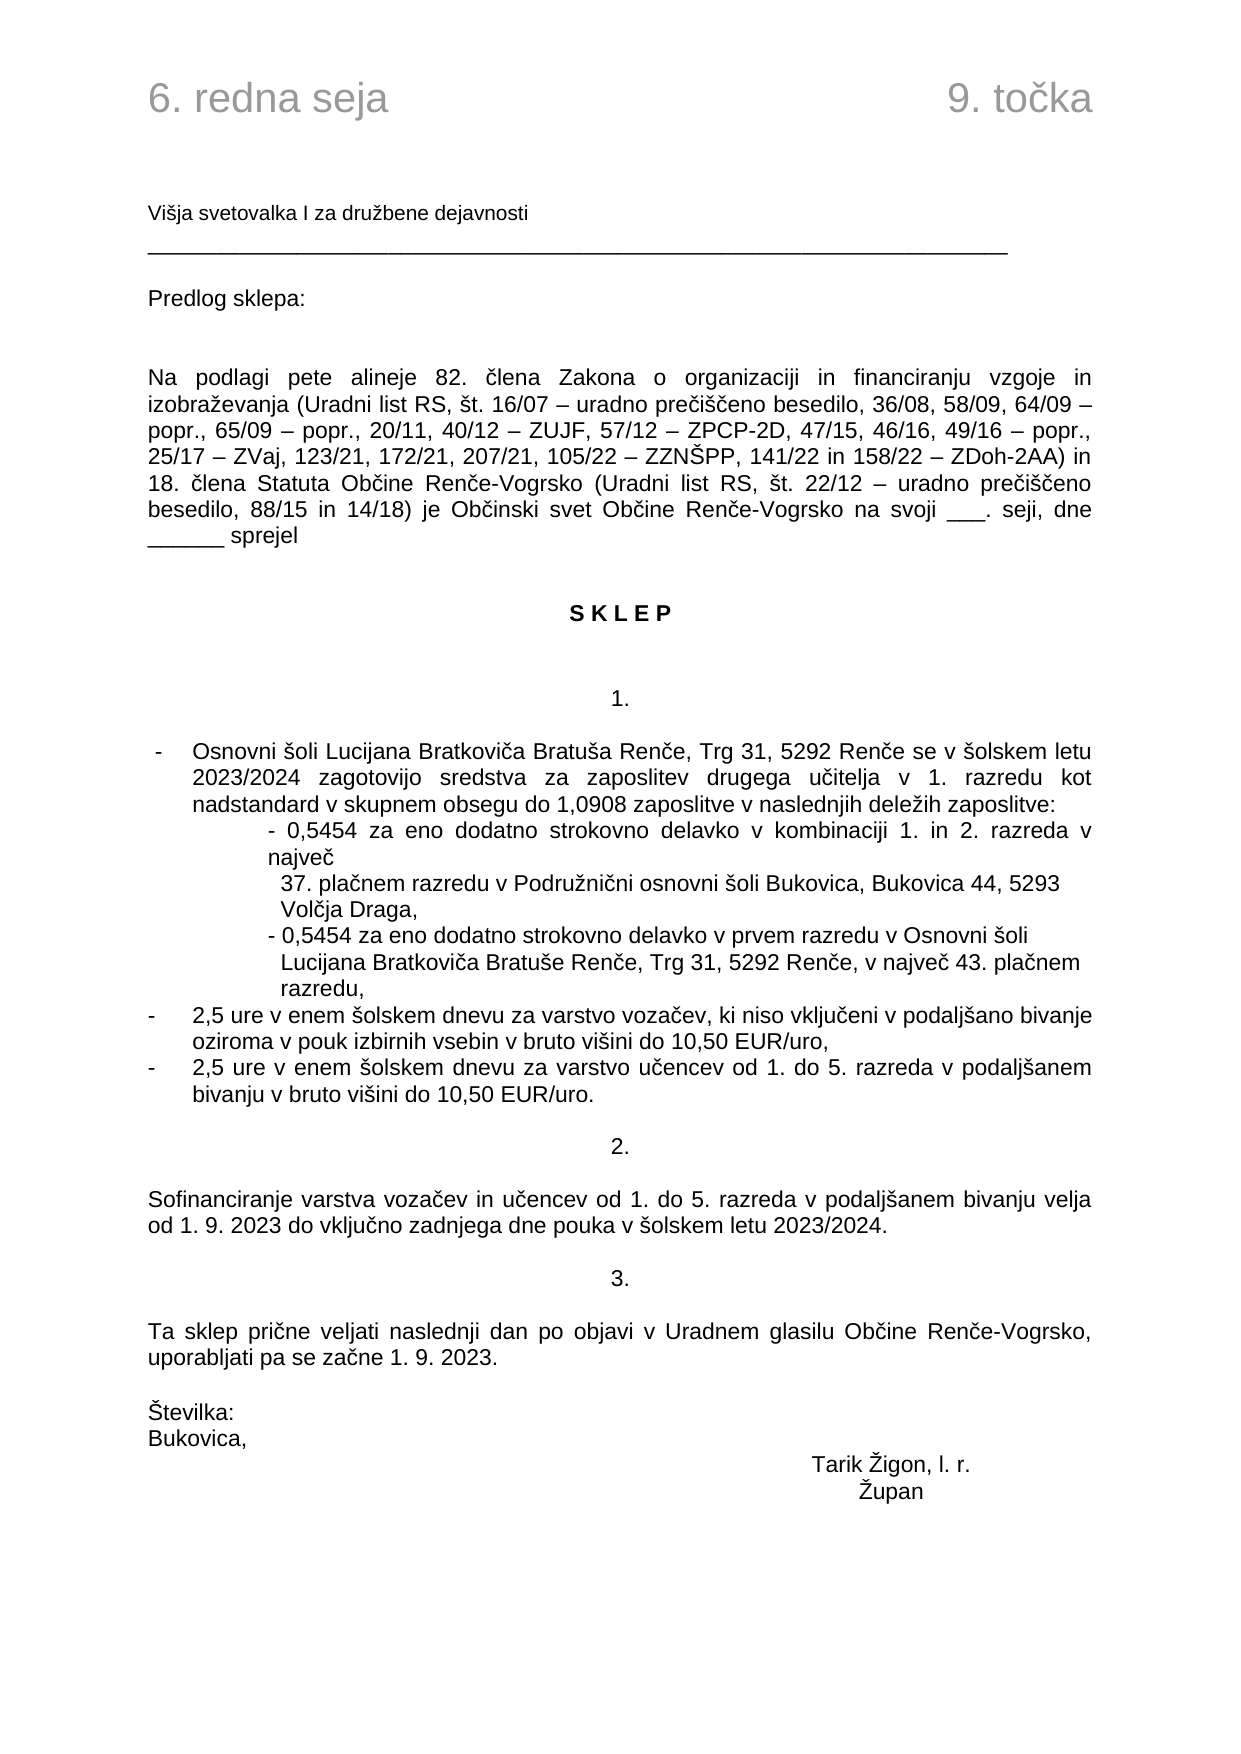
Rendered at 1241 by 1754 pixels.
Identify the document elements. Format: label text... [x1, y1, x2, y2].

text Tarik Žigon, l. r. [738, 1451, 1093, 1478]
text Višja svetovalka I za družbene dejavnosti [148, 201, 1093, 225]
text Sofinanciranje varstva vozačev in učencev od 1. do 5. razreda v podaljšanem bivanju velja od 1. 9. 2023 do vključno zadnjega dne pouka v šolskem letu 2023/2024. [148, 1186, 1093, 1239]
text Volčja Draga, [268, 896, 1093, 922]
text Ta sklep prične veljati naslednji dan po objavi v Uradnem glasilu Občine Renče-Vogrsko, uporabljati pa se začne 1. 9. 2023. [148, 1318, 1093, 1371]
text 2. [148, 1133, 1093, 1160]
text razredu, [268, 975, 1093, 1002]
list 2,5 ure v enem šolskem dnevu za varstvo vozačev, ki niso vključeni v podaljšano bivanje oziroma v pouk izbirnih vsebin v bruto višini do 10,50 EUR/uro, [148, 1002, 1093, 1054]
list Osnovni šoli Lucijana Bratkoviča Bratuša Renče, Trg 31, 5292 Renče se v šolskem letu 2023/2024 zagotovijo sredstva za zaposlitev drugega učitelja v 1. razredu kot nadstandard v skupnem obsegu do 1,0908 zaposlitve v naslednjih deležih zaposlitve: [154, 738, 1093, 817]
list 2,5 ure v enem šolskem dnevu za varstvo učencev od 1. do 5. razreda v podaljšanem bivanju v bruto višini do 10,50 EUR/uro. [148, 1054, 1093, 1107]
text Na podlagi pete alineje 82. člena Zakona o organizaciji in financiranju vzgoje in izobraževanja (Uradni list RS, št. 16/07 – uradno prečiščeno besedilo, 36/08, 58/09, 64/09 – popr., 65/09 – popr., 20/11, 40/12 – ZUJF, 57/12 – ZPCP-2D, 47/15, 46/16, 49/16 – popr., 25/17 – ZVaj, 123/21, 172/21, 207/21, 105/22 – ZZNŠPP, 141/22 in 158/22 – ZDoh-2AA) in 18. člena Statuta Občine Renče-Vogrsko (Uradni list RS, št. 22/12 – uradno prečiščeno besedilo, 88/15 in 14/18) je Občinski svet Občine Renče-Vogrsko na svoji ___. seji, dne ______ sprejel [148, 364, 1093, 549]
text - 0,5454 za eno dodatno strokovno delavko v kombinaciji 1. in 2. razreda v največ [268, 817, 1093, 870]
text S K L E P [148, 600, 1093, 626]
text ___________________________________________________________________________ [148, 225, 1093, 259]
text Predlog sklepa: [148, 285, 1093, 311]
text Lucijana Bratkoviča Bratuše Renče, Trg 31, 5292 Renče, v največ 43. plačnem [268, 949, 1093, 975]
text Številka: [148, 1398, 1093, 1425]
text 37. plačnem razredu v Podružnični osnovni šoli Bukovica, Bukovica 44, 5293 [268, 870, 1093, 896]
text 3. [148, 1265, 1093, 1291]
text 1. [148, 685, 1093, 712]
text Župan [148, 1478, 1093, 1504]
text Bukovica, [148, 1425, 1093, 1451]
text - 0,5454 za eno dodatno strokovno delavko v prvem razredu v Osnovni šoli [268, 922, 1093, 949]
